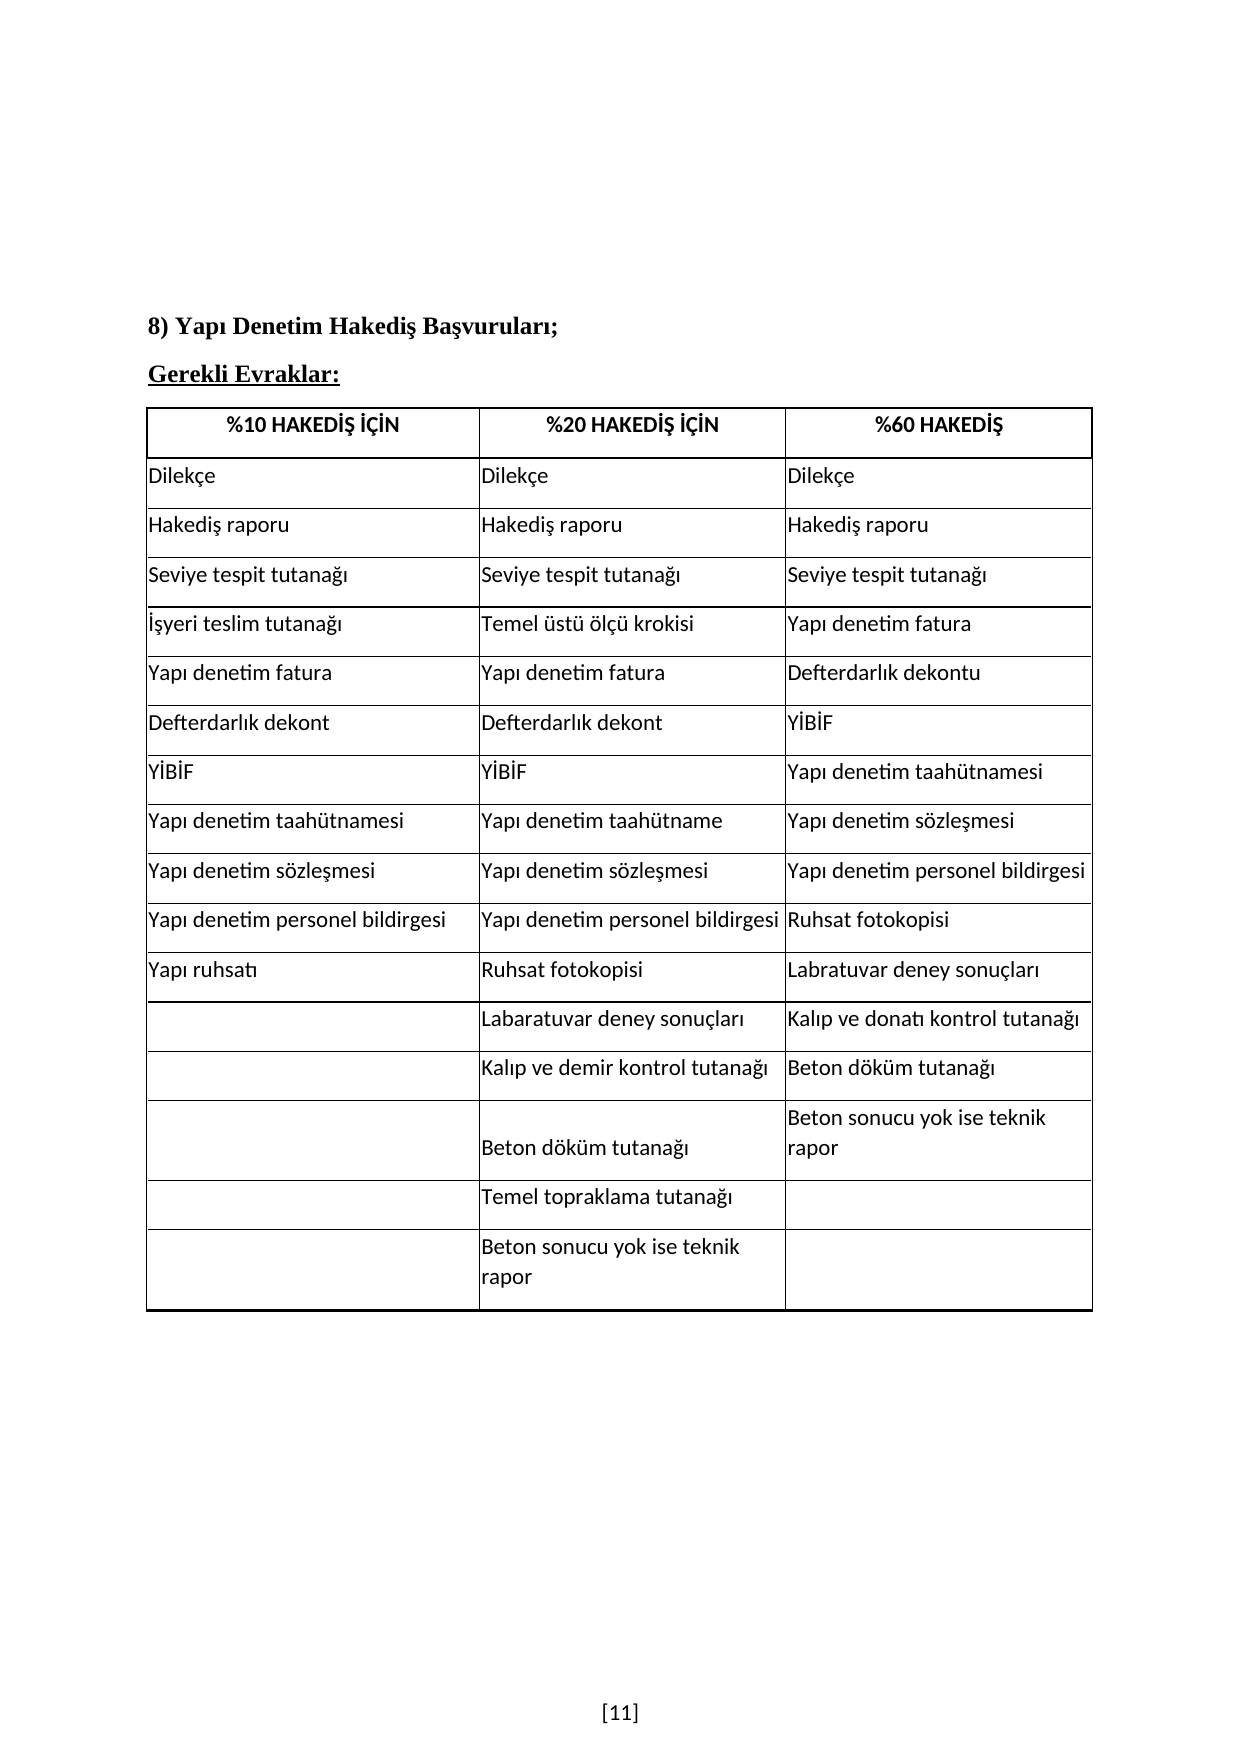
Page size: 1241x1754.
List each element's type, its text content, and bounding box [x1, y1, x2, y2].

table_cell Yapı denetim sözleşmesi [147, 853, 479, 903]
table_cell Yapı denetim fatura [147, 656, 479, 705]
table_cell YİBİF [480, 756, 785, 804]
table_cell Yapı denetim personel bildirgesi [147, 903, 479, 952]
table_cell Ruhsat fotokopisi [480, 953, 785, 1001]
table_cell Dilekçe [480, 459, 785, 508]
table_cell Yapı denetim sözleşmesi [480, 854, 785, 903]
table_cell Kalıp ve demir kontrol tutanağı [480, 1052, 785, 1100]
table_cell Defterdarlık dekontu [786, 656, 1092, 705]
table_cell Yapı denetim fatura [480, 657, 785, 705]
table_cell Hakediş raporu [786, 508, 1092, 557]
table_cell [147, 1100, 479, 1180]
table_cell Labaratuvar deney sonuçları [480, 1003, 785, 1051]
table_cell Dilekçe [786, 459, 1092, 508]
table_cell Yapı denetim personel bildirgesi [480, 904, 785, 952]
table_cell [147, 1229, 479, 1309]
table_cell [147, 1051, 479, 1100]
table_cell Seviye tespit tutanağı [786, 557, 1092, 606]
table_cell Temel topraklama tutanağı [480, 1181, 785, 1229]
table_cell Yapı denetim taahütnamesi [147, 804, 479, 853]
text 8) Yapı Denetim Hakediş Başvuruları; [148, 311, 1093, 340]
table_header %10 HAKEDİŞ İÇİN [148, 409, 479, 457]
table_cell [786, 1180, 1092, 1229]
table_cell Yapı denetim sözleşmesi [786, 804, 1092, 853]
table_cell Labratuvar deney sonuçları [786, 952, 1092, 1001]
table_header %60 HAKEDİŞ [786, 409, 1091, 457]
table_cell YİBİF [786, 705, 1092, 754]
table_cell Kalıp ve donatı kontrol tutanağı [786, 1001, 1092, 1051]
table_cell Hakediş raporu [480, 509, 785, 557]
table_cell [147, 1001, 479, 1051]
table_cell Yapı denetim taahütname [480, 805, 785, 853]
table_cell Yapı ruhsatı [147, 952, 479, 1001]
table_cell Dilekçe [147, 459, 479, 508]
table_cell Beton döküm tutanağı [786, 1051, 1092, 1100]
table_header %20 HAKEDİŞ İÇİN [480, 409, 785, 457]
table_cell YİBİF [147, 755, 479, 804]
table_cell Seviye tespit tutanağı [147, 557, 479, 606]
table_cell Ruhsat fotokopisi [786, 903, 1092, 952]
table_cell Beton sonucu yok ise teknik rapor [786, 1100, 1092, 1180]
table_cell Beton döküm tutanağı [480, 1101, 785, 1180]
text Gerekli Evraklar: [148, 359, 1093, 388]
table_cell Yapı denetim taahütnamesi [786, 755, 1092, 804]
table_cell Hakediş raporu [147, 508, 479, 557]
table_cell [147, 1180, 479, 1229]
table_cell Temel üstü ölçü krokisi [480, 608, 785, 656]
table_cell Beton sonucu yok ise teknik rapor [480, 1230, 785, 1309]
table_cell Seviye tespit tutanağı [480, 558, 785, 606]
table_cell Defterdarlık dekont [147, 705, 479, 754]
table_cell Defterdarlık dekont [480, 706, 785, 754]
table_cell İşyeri teslim tutanağı [147, 606, 479, 656]
table_cell [786, 1229, 1092, 1309]
table_cell Yapı denetim fatura [786, 606, 1092, 656]
table_cell Yapı denetim personel bildirgesi [786, 853, 1092, 903]
